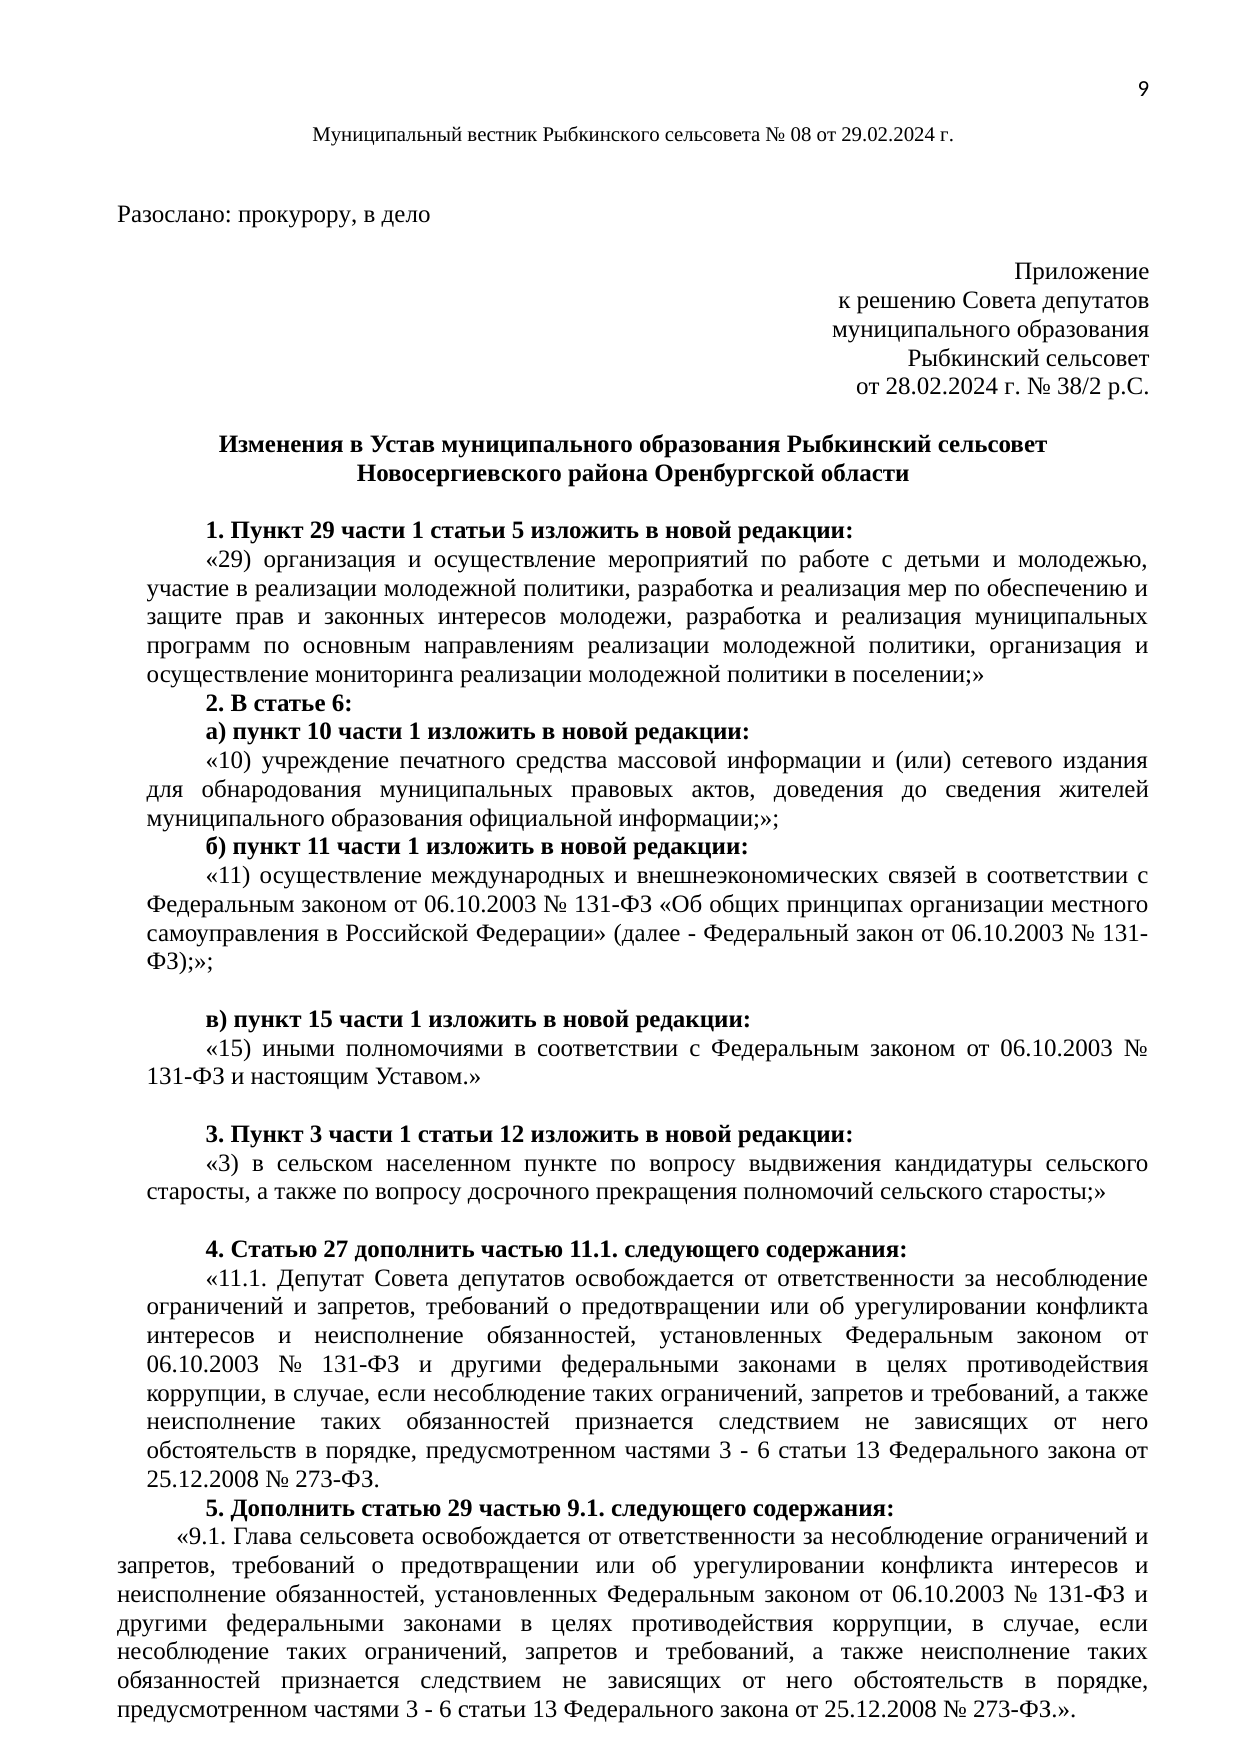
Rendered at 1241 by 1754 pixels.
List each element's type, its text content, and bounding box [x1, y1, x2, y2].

text «11) осуществление международных и внешнеэкономических связей в соответствии с Федеральным законом от 06.10.2003 № 131-ФЗ «Об общих принципах организации местного самоуправления в Российской Федерации» (далее - Федеральный закон от 06.10.2003 № 131-ФЗ);»; [146, 860, 1149, 975]
text «15) иными полномочиями в соответствии с Федеральным законом от 06.10.2003 № 131-ФЗ и настоящим Уставом.» [146, 1033, 1149, 1090]
text Рыбкинский сельсовет [117, 343, 1149, 371]
text Разослано: прокурору, в дело [117, 199, 1149, 228]
text 5. Дополнить статью 29 частью 9.1. следующего содержания: [146, 1493, 1149, 1521]
text 1. Пункт 29 части 1 статьи 5 изложить в новой редакции: [146, 515, 1149, 544]
text «10) учреждение печатного средства массовой информации и (или) сетевого издания для обнародования муниципальных правовых актов, доведения до сведения жителей муниципального образования официальной информации;»; [146, 745, 1149, 831]
text к решению Совета депутатов [117, 285, 1149, 314]
text в) пункт 15 части 1 изложить в новой редакции: [146, 1004, 1149, 1033]
text б) пункт 11 части 1 изложить в новой редакции: [146, 831, 1149, 860]
text от 28.02.2024 г. № 38/2 р.С. [117, 371, 1149, 400]
text Приложение [117, 256, 1149, 285]
text 2. В статье 6: [146, 688, 1149, 716]
text «3) в сельском населенном пункте по вопросу выдвижения кандидатуры сельского старосты, а также по вопросу досрочного прекращения полномочий сельского старосты;» [146, 1148, 1149, 1205]
text Изменения в Устав муниципального образования Рыбкинский сельсовет Новосергиевского района Оренбургской области [117, 429, 1149, 486]
text муниципального образования [117, 314, 1149, 343]
text 4. Статью 27 дополнить частью 11.1. следующего содержания: [146, 1234, 1149, 1263]
text 3. Пункт 3 части 1 статьи 12 изложить в новой редакции: [146, 1119, 1149, 1148]
text «11.1. Депутат Совета депутатов освобождается от ответственности за несоблюдение ограничений и запретов, требований о предотвращении или об урегулировании конфликта интересов и неисполнение обязанностей, установленных Федеральным законом от 06.10.2003 № 131-ФЗ и другими федеральными законами в целях противодействия коррупции, в случае, если несоблюдение таких ограничений, запретов и требований, а также неисполнение таких обязанностей признается следствием не зависящих от него обстоятельств в порядке, предусмотренном частями 3 - 6 статьи 13 Федерального закона от 25.12.2008 № 273-ФЗ. [146, 1263, 1149, 1493]
text а) пункт 10 части 1 изложить в новой редакции: [146, 716, 1149, 745]
text «29) организация и осуществление мероприятий по работе с детьми и молодежью, участие в реализации молодежной политики, разработка и реализация мер по обеспечению и защите прав и законных интересов молодежи, разработка и реализация муниципальных программ по основным направлениям реализации молодежной политики, организация и осуществление мониторинга реализации молодежной политики в поселении;» [146, 544, 1149, 688]
text «9.1. Глава сельсовета освобождается от ответственности за несоблюдение ограничений и запретов, требований о предотвращении или об урегулировании конфликта интересов и неисполнение обязанностей, установленных Федеральным законом от 06.10.2003 № 131-ФЗ и другими федеральными законами в целях противодействия коррупции, в случае, если несоблюдение таких ограничений, запретов и требований, а также неисполнение таких обязанностей признается следствием не зависящих от него обстоятельств в порядке, предусмотренном частями 3 - 6 статьи 13 Федерального закона от 25.12.2008 № 273-ФЗ.». [117, 1521, 1149, 1723]
